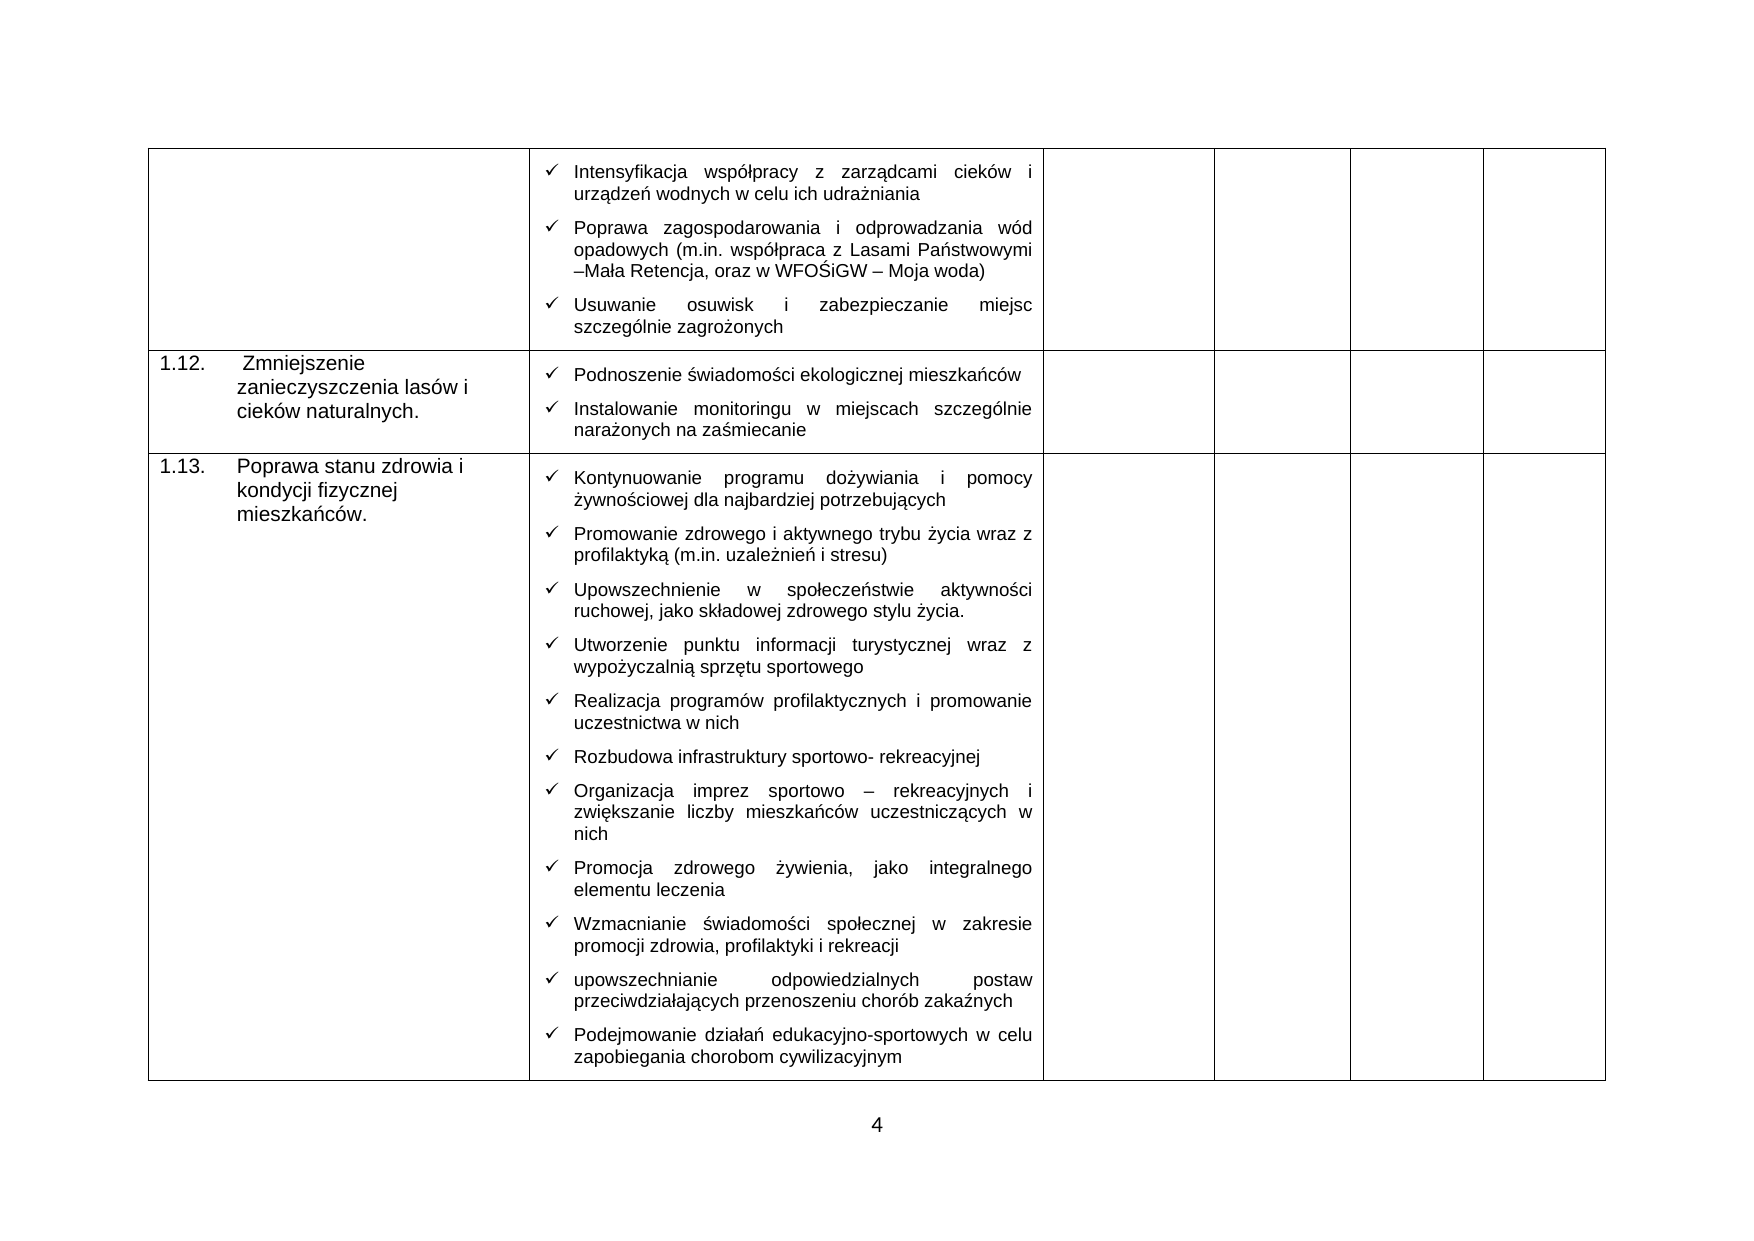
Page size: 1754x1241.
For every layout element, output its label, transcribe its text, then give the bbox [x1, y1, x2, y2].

table_cell Poprawa stanu zdrowia i kondycji fizycznej mieszkańców. [149, 454, 529, 1080]
table_cell [1044, 149, 1214, 350]
table_cell [1351, 351, 1483, 453]
table_cell [1351, 149, 1483, 350]
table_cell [530, 149, 1043, 350]
table_cell [1484, 454, 1605, 1080]
table_cell Zmniejszenie zanieczyszczenia lasów i cieków naturalnych. [149, 351, 529, 453]
table_cell [1215, 351, 1350, 453]
table_cell Kontynuowanie programu dożywiania i pomocy żywnościowej dla najbardziej potrzebujących Promowanie zdrowego i aktywnego trybu życia wraz z profilaktyką (m.in. uzależnień i stresu) Upowszechnienie w społeczeństwie aktywności ruchowej, jako składowej zdrowego stylu życia. Utworzenie punktu informacji turystycznej wraz z wypożyczalnią sprzętu sportowego Realizacja programów profilaktycznych i promowanie uczestnictwa w nich Rozbudowa infrastruktury sportowo- rekreacyjnej Organizacja imprez sportowo – rekreacyjnych i zwiększanie liczby mieszkańców uczestniczących w nich Promocja zdrowego żywienia, jako integralnego elementu leczenia Wzmacnianie świadomości społecznej w zakresie promocji zdrowia, profilaktyki i rekreacji upowszechnianie odpowiedzialnych postaw przeciwdziałających przenoszeniu chorób zakaźnych Podejmowanie działań edukacyjno-sportowych w celu zapobiegania chorobom cywilizacyjnym [530, 454, 1043, 1080]
table_cell [1215, 149, 1350, 350]
table_cell [1044, 351, 1214, 453]
table_cell [1215, 454, 1350, 1080]
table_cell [149, 149, 529, 350]
table_cell [1484, 351, 1605, 453]
table_cell [1351, 454, 1483, 1080]
table_cell Podnoszenie świadomości ekologicznej mieszkańców Instalowanie monitoringu w miejscach szczególnie narażonych na zaśmiecanie [530, 351, 1043, 453]
table_cell [1484, 149, 1605, 350]
table_cell [1044, 454, 1214, 1080]
